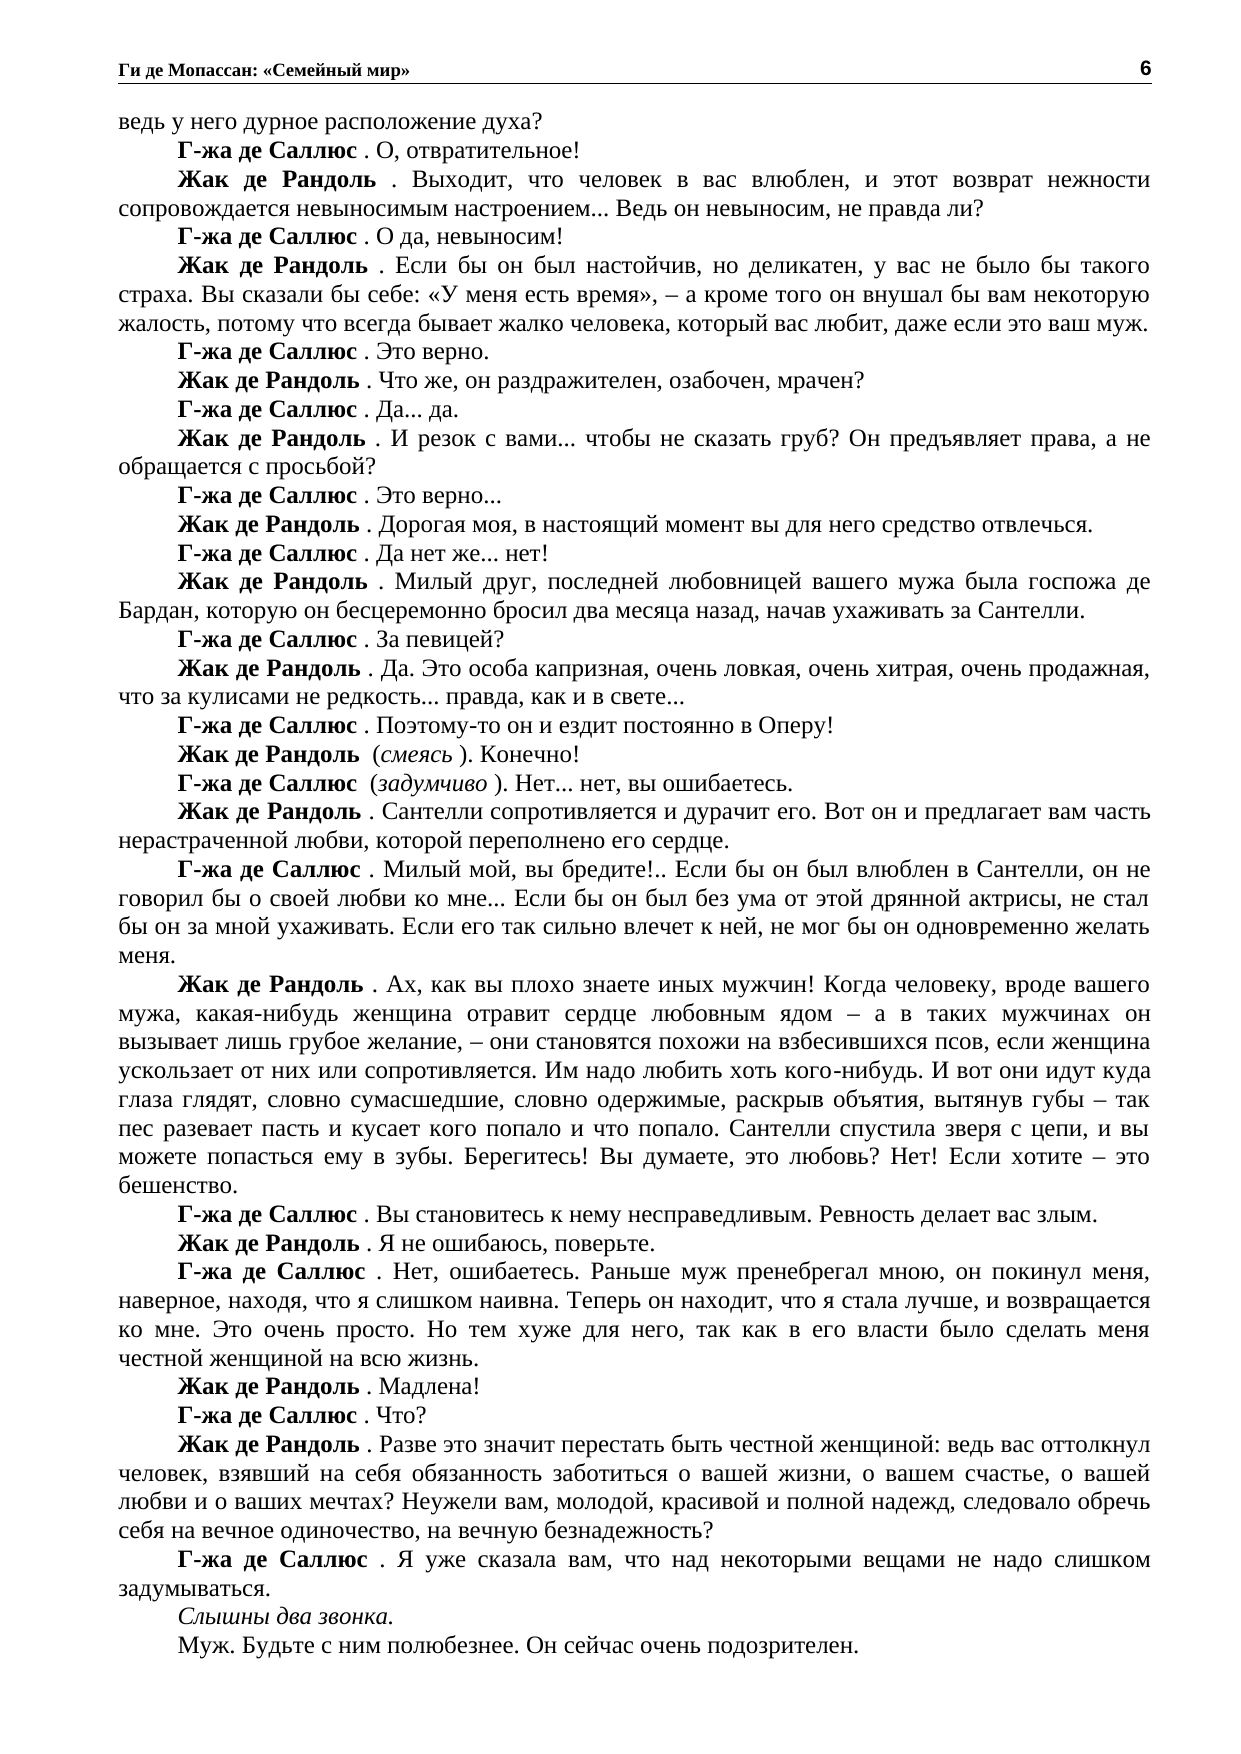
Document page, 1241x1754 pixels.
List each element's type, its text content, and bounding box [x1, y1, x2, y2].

text Г-жа де Саллюс . Нет, ошибаетесь. Раньше муж пренебрегал мною, он покинул меня, наверное, находя, что я слишком наивна. Теперь он находит, что я стала лучше, и возвращается ко мне. Это очень просто. Но тем хуже для него, так как в его власти было сделать меня честной женщиной на всю жизнь. [118, 1256, 1152, 1371]
text Жак де Рандоль . Да. Это особа капризная, очень ловкая, очень хитрая, очень продажная, что за кулисами не редкость... правда, как и в свете... [118, 653, 1152, 710]
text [118, 106, 1152, 135]
text Г-жа де Саллюс . Да... да. [118, 394, 1152, 423]
text Жак де Рандоль . Милый друг, последней любовницей вашего мужа была госпожа де Бардан, которую он бесцеремонно бросил два месяца назад, начав ухаживать за Сантелли. [118, 566, 1152, 624]
text Муж. Будьте с ним полюбезнее. Он сейчас очень подозрителен. [118, 1630, 1152, 1659]
text Жак де Рандоль (смеясь ). Конечно! [118, 739, 1152, 768]
text Г-жа де Саллюс . Что? [118, 1400, 1152, 1429]
text Жак де Рандоль . И резок с вами... чтобы не сказать груб? Он предъявляет права, а не обращается с просьбой? [118, 423, 1152, 480]
text Жак де Рандоль . Разве это значит перестать быть честной женщиной: ведь вас оттолкнул человек, взявший на себя обязанность заботиться о вашей жизни, о вашем счастье, о вашей любви и о ваших мечтах? Неужели вам, молодой, красивой и полной надежд, следовало обречь себя на вечное одиночество, на вечную безнадежность? [118, 1429, 1152, 1544]
text Г-жа де Саллюс . Поэтому-то он и ездит постоянно в Оперу! [118, 710, 1152, 739]
text Г-жа де Саллюс . Я уже сказала вам, что над некоторыми вещами не надо слишком задумываться. [118, 1544, 1152, 1601]
text Г-жа де Саллюс . Это верно... [118, 480, 1152, 509]
text Жак де Рандоль . Сантелли сопротивляется и дурачит его. Вот он и предлагает вам часть нерастраченной любви, которой переполнено его сердце. [118, 796, 1152, 854]
text Г-жа де Саллюс . О да, невыносим! [118, 221, 1152, 250]
text Г-жа де Саллюс . Это верно. [118, 336, 1152, 365]
text Г-жа де Саллюс . За певицей? [118, 624, 1152, 653]
text Г-жа де Саллюс . О, отвратительное! [118, 135, 1152, 164]
text Жак де Рандоль . Что же, он раздражителен, озабочен, мрачен? [118, 365, 1152, 394]
text Жак де Рандоль . Ах, как вы плохо знаете иных мужчин! Когда человеку, вроде вашего мужа, какая-нибудь женщина отравит сердце любовным ядом – а в таких мужчинах он вызывает лишь грубое желание, – они становятся похожи на взбесившихся псов, если женщина ускользает от них или сопротивляется. Им надо любить хоть кого-нибудь. И вот они идут куда глаза глядят, словно сумасшедшие, словно одержимые, раскрыв объятия, вытянув губы – так пес разевает пасть и кусает кого попало и что попало. Сантелли спустила зверя с цепи, и вы можете попасться ему в зубы. Берегитесь! Вы думаете, это любовь? Нет! Если хотите – это бешенство. [118, 969, 1152, 1199]
text Г-жа де Саллюс . Да нет же... нет! [118, 538, 1152, 566]
text Жак де Рандоль . Дорогая моя, в настоящий момент вы для него средство отвлечься. [118, 509, 1152, 538]
text Г-жа де Саллюс (задумчиво ). Нет... нет, вы ошибаетесь. [118, 768, 1152, 796]
text Г-жа де Саллюс . Милый мой, вы бредите!.. Если бы он был влюблен в Сантелли, он не говорил бы о своей любви ко мне... Если бы он был без ума от этой дрянной актрисы, не стал бы он за мной ухаживать. Если его так сильно влечет к ней, не мог бы он одновременно желать меня. [118, 854, 1152, 969]
text Жак де Рандоль . Мадлена! [118, 1371, 1152, 1400]
text Жак де Рандоль . Выходит, что человек в вас влюблен, и этот возврат нежности сопровождается невыносимым настроением... Ведь он невыносим, не правда ли? [118, 164, 1152, 221]
text Жак де Рандоль . Если бы он был настойчив, но деликатен, у вас не было бы такого страха. Вы сказали бы себе: «У меня есть время», – а кроме того он внушал бы вам некоторую жалость, потому что всегда бывает жалко человека, который вас любит, даже если это ваш муж. [118, 250, 1152, 336]
text Г-жа де Саллюс . Вы становитесь к нему несправедливым. Ревность делает вас злым. [118, 1199, 1152, 1228]
text Слышны два звонка. [118, 1601, 1152, 1630]
text Жак де Рандоль . Я не ошибаюсь, поверьте. [118, 1228, 1152, 1256]
